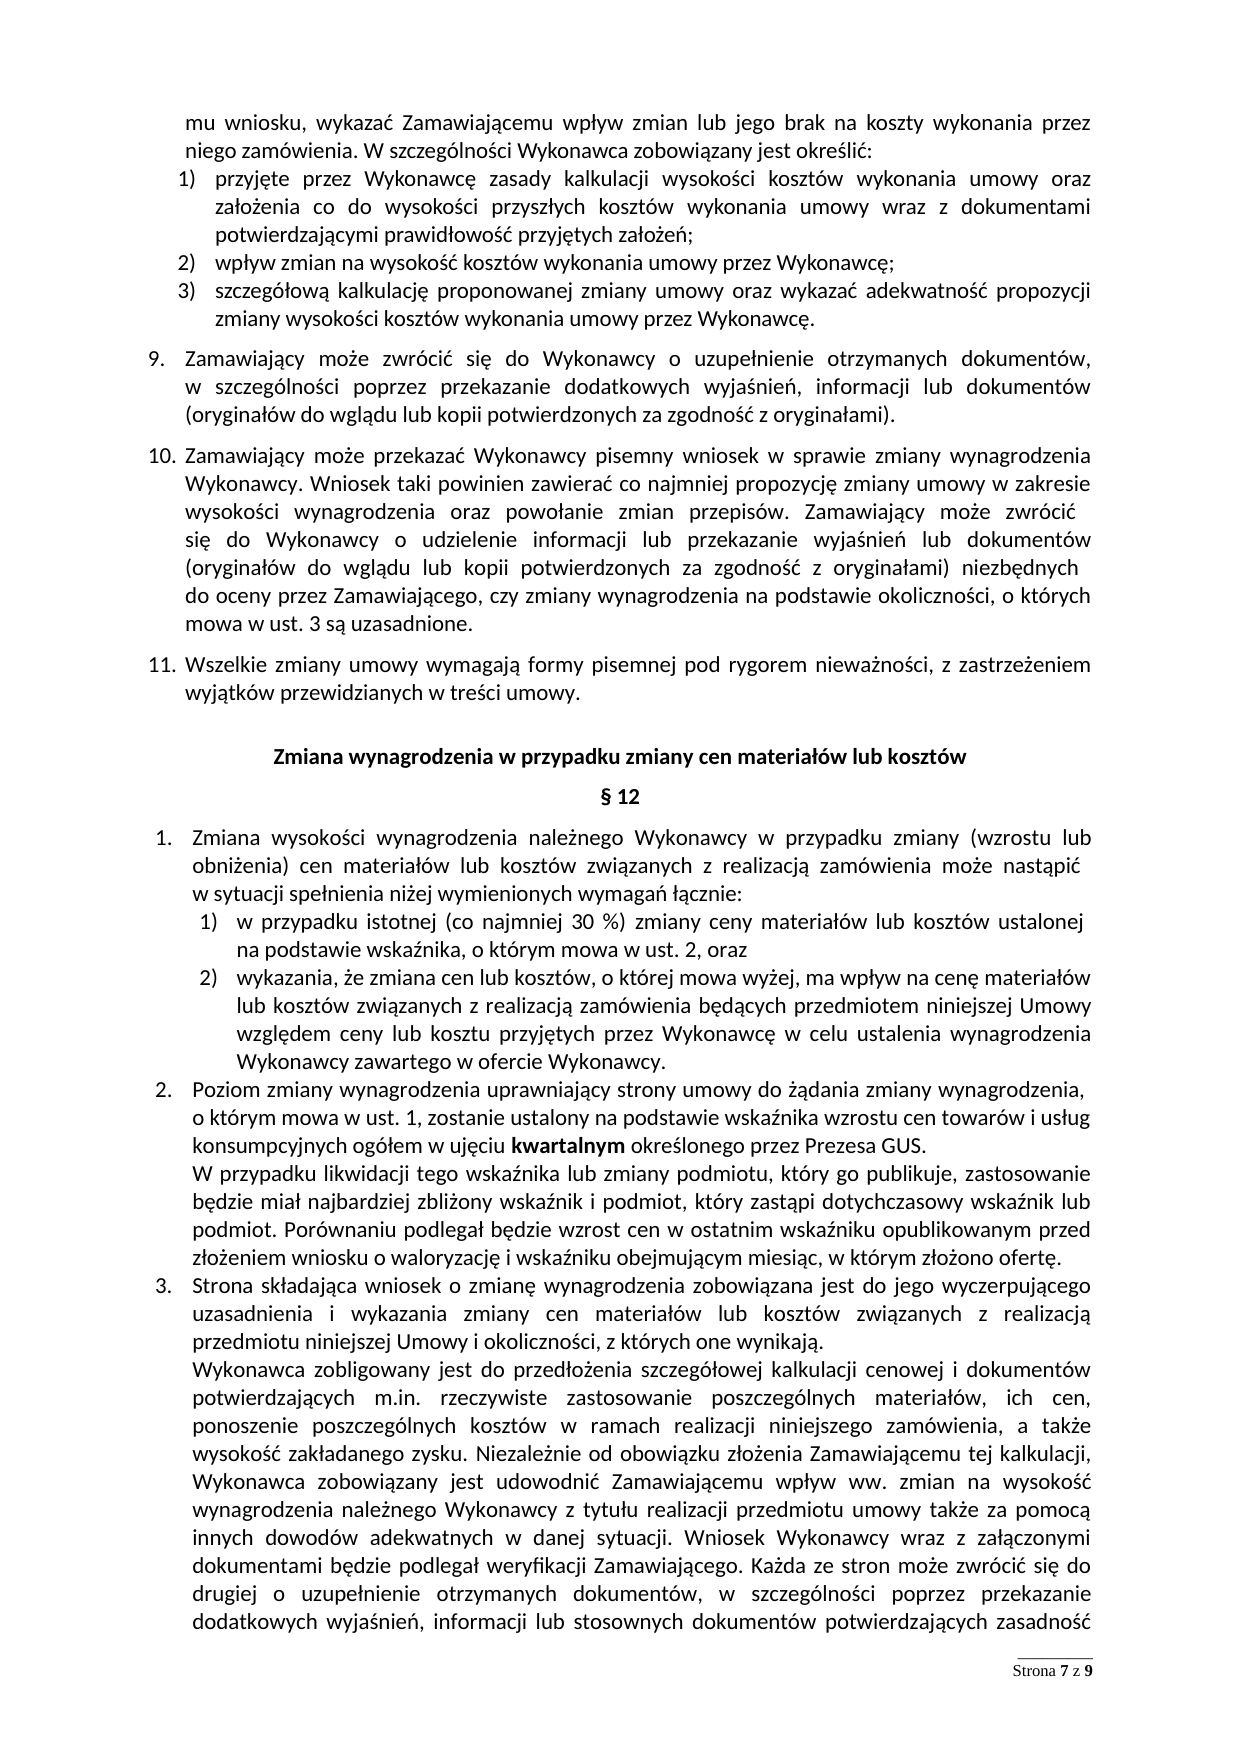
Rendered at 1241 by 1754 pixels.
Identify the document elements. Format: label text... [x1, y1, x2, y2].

list Strona składająca wniosek o zmianę wynagrodzenia zobowiązana jest do jego wyczerpującego uzasadnienia i wykazania zmiany cen materiałów lub kosztów związanych z realizacją przedmiotu niniejszej Umowy i okoliczności, z których one wynikają. [155, 1271, 1092, 1355]
list W przypadku likwidacji tego wskaźnika lub zmiany podmiotu, który go publikuje, zastosowanie będzie miał najbardziej zbliżony wskaźnik i podmiot, który zastąpi dotychczasowy wskaźnik lub podmiot. Porównaniu podlegał będzie wzrost cen w ostatnim wskaźniku opublikowanym przed złożeniem wniosku o waloryzację i wskaźniku obejmującym miesiąc, w którym złożono ofertę. [192, 1159, 1092, 1271]
list Zamawiający może zwrócić się do Wykonawcy o uzupełnienie otrzymanych dokumentów, w szczególności poprzez przekazanie dodatkowych wyjaśnień, informacji lub dokumentów (oryginałów do wglądu lub kopii potwierdzonych za zgodność z oryginałami). [148, 344, 1092, 428]
list szczegółową kalkulację proponowanej zmiany umowy oraz wykazać adekwatność propozycji zmiany wysokości kosztów wykonania umowy przez Wykonawcę. [177, 276, 1092, 332]
list przyjęte przez Wykonawcę zasady kalkulacji wysokości kosztów wykonania umowy oraz założenia co do wysokości przyszłych kosztów wykonania umowy wraz z dokumentami potwierdzającymi prawidłowość przyjętych założeń; [177, 164, 1092, 248]
list wykazania, że zmiana cen lub kosztów, o której mowa wyżej, ma wpływ na cenę materiałów lub kosztów związanych z realizacją zamówienia będących przedmiotem niniejszej Umowy względem ceny lub kosztu przyjętych przez Wykonawcę w celu ustalenia wynagrodzenia Wykonawcy zawartego w ofercie Wykonawcy. [199, 963, 1092, 1075]
list Zmiana wysokości wynagrodzenia należnego Wykonawcy w przypadku zmiany (wzrostu lub obniżenia) cen materiałów lub kosztów związanych z realizacją zamówienia może nastąpić w sytuacji spełnienia niżej wymienionych wymagań łącznie: [155, 823, 1092, 907]
text § 12 [148, 782, 1092, 810]
list Zamawiający może przekazać Wykonawcy pisemny wniosek w sprawie zmiany wynagrodzenia Wykonawcy. Wniosek taki powinien zawierać co najmniej propozycję zmiany umowy w zakresie wysokości wynagrodzenia oraz powołanie zmian przepisów. Zamawiający może zwrócić się do Wykonawcy o udzielenie informacji lub przekazanie wyjaśnień lub dokumentów (oryginałów do wglądu lub kopii potwierdzonych za zgodność z oryginałami) niezbędnych do oceny przez Zamawiającego, czy zmiany wynagrodzenia na podstawie okoliczności, o których mowa w ust. 3 są uzasadnione. [148, 441, 1092, 637]
list wpływ zmian na wysokość kosztów wykonania umowy przez Wykonawcę; [177, 248, 1092, 276]
list Poziom zmiany wynagrodzenia uprawniający strony umowy do żądania zmiany wynagrodzenia, o którym mowa w ust. 1, zostanie ustalony na podstawie wskaźnika wzrostu cen towarów i usług konsumpcyjnych ogółem w ujęciu kwartalnym określonego przez Prezesa GUS. [155, 1075, 1092, 1159]
list w przypadku istotnej (co najmniej 30 %) zmiany ceny materiałów lub kosztów ustalonej na podstawie wskaźnika, o którym mowa w ust. 2, oraz [199, 907, 1092, 963]
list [192, 1355, 1092, 1636]
text Zmiana wynagrodzenia w przypadku zmiany cen materiałów lub kosztów [148, 742, 1092, 770]
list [148, 108, 1092, 164]
list Wszelkie zmiany umowy wymagają formy pisemnej pod rygorem nieważności, z zastrzeżeniem wyjątków przewidzianych w treści umowy. [148, 650, 1092, 706]
